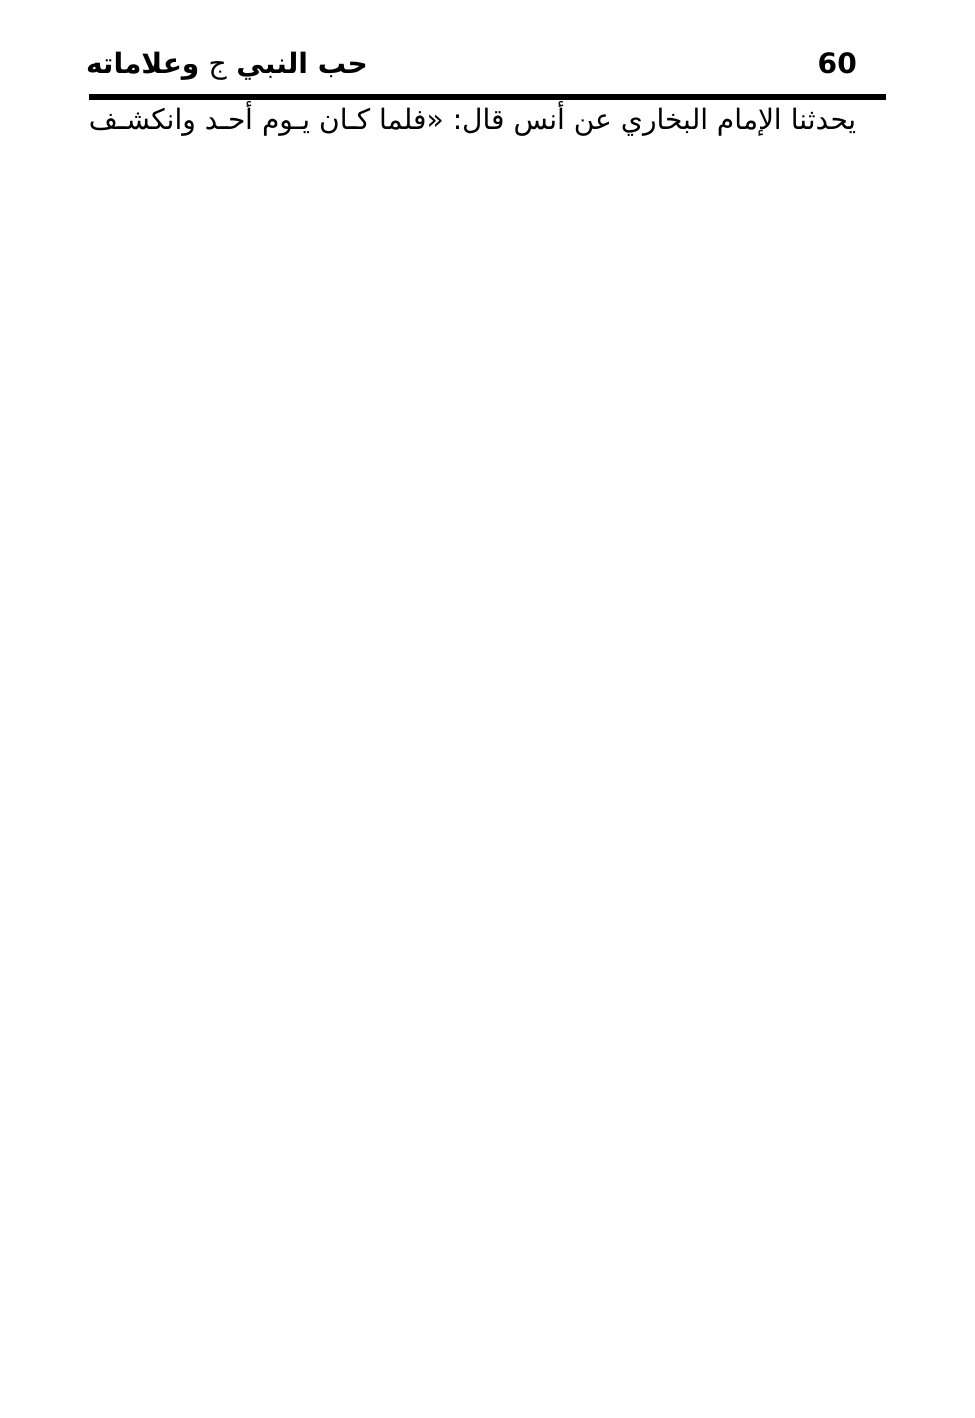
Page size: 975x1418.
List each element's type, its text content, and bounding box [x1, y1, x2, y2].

text يحدثنا الإمام البخاري عن أنس قال: «فلما كان يوم أحد وانكشف المسلمون() قال أنس بن النضر س: «اللهم إني أعتذر إليك مما صنع هؤلاء» – يعني الصحابة –، «وأبرأ إليك مما صنع هؤلاء» -يعني المشركين -. [89, 106, 886, 136]
